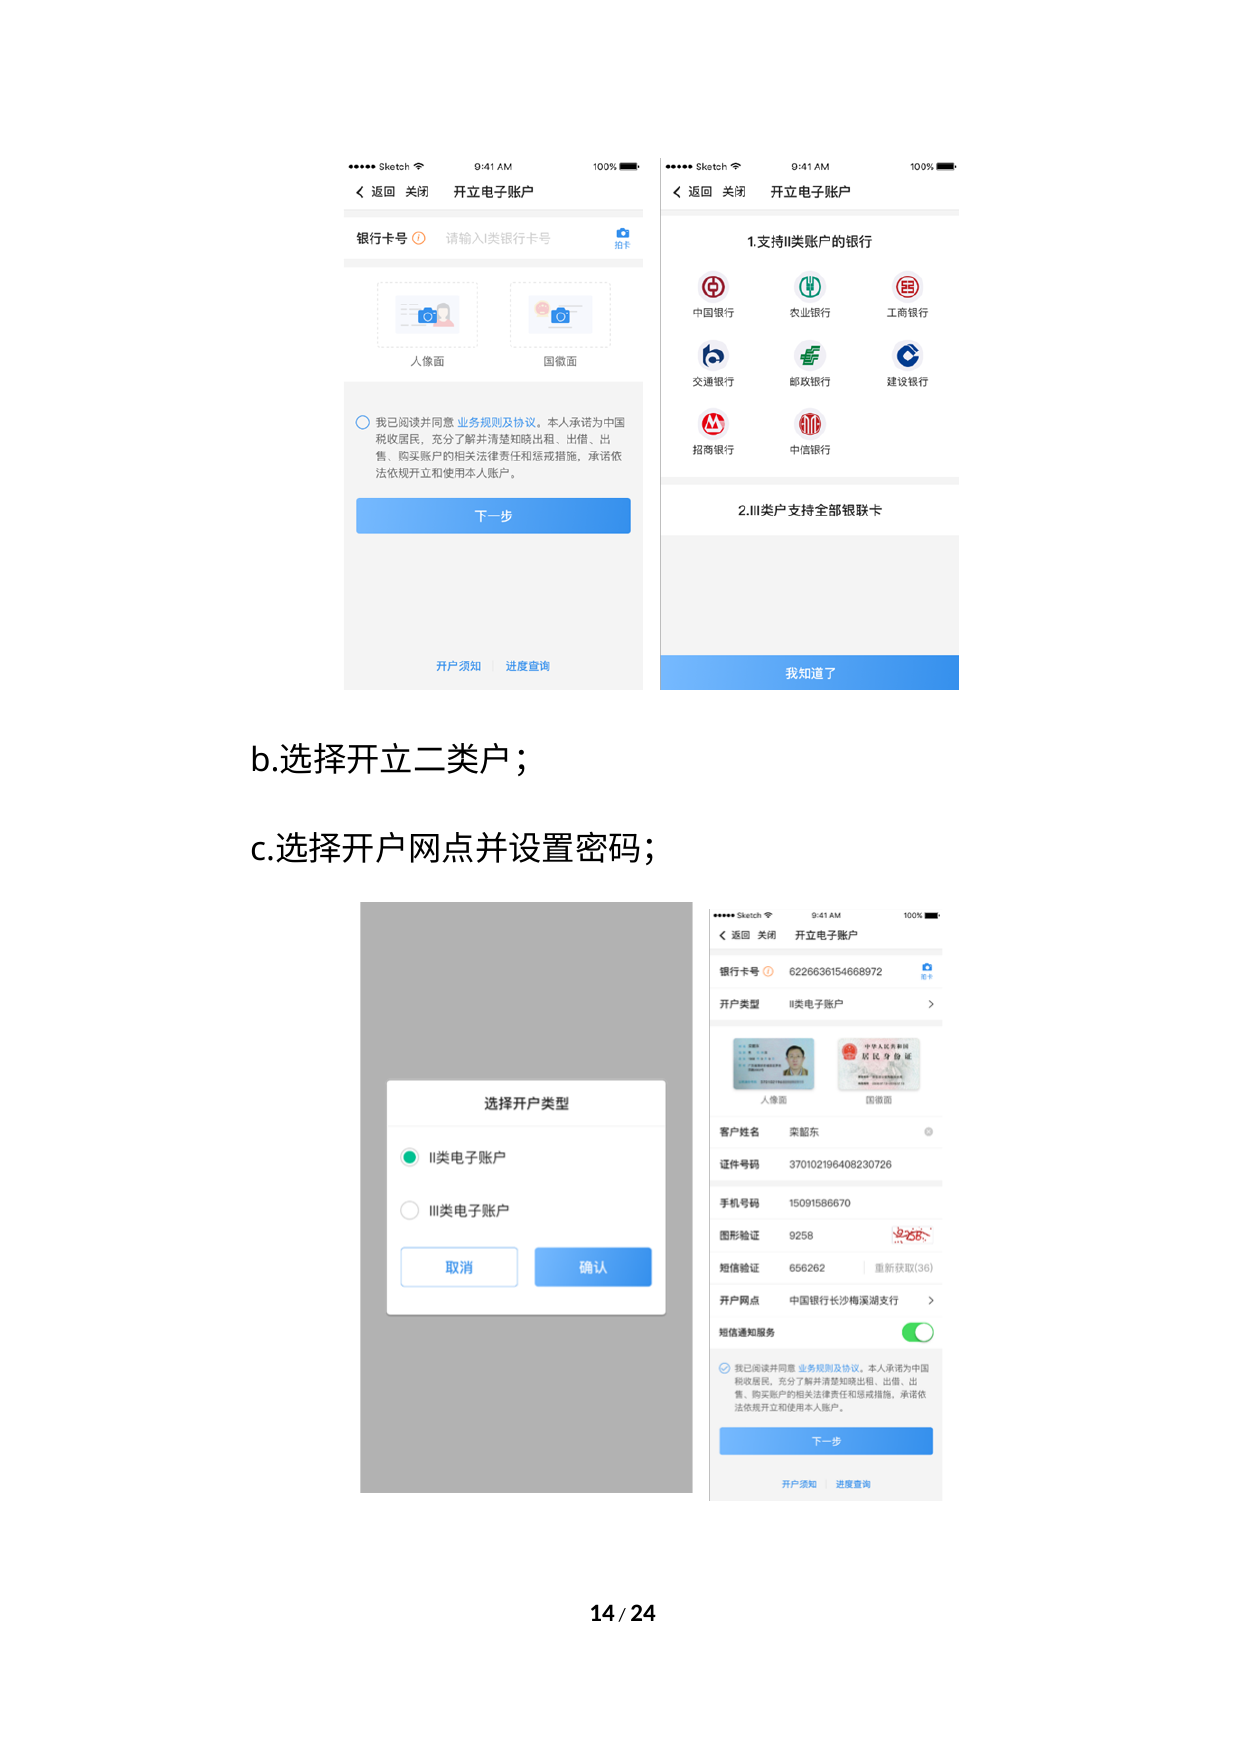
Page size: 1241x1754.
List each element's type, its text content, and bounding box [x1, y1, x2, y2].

text c.选择开户网点并设置密码； [187, 813, 1053, 878]
picture [360, 902, 943, 1501]
picture [343, 158, 959, 690]
text b.选择开立二类户； [187, 724, 1053, 789]
